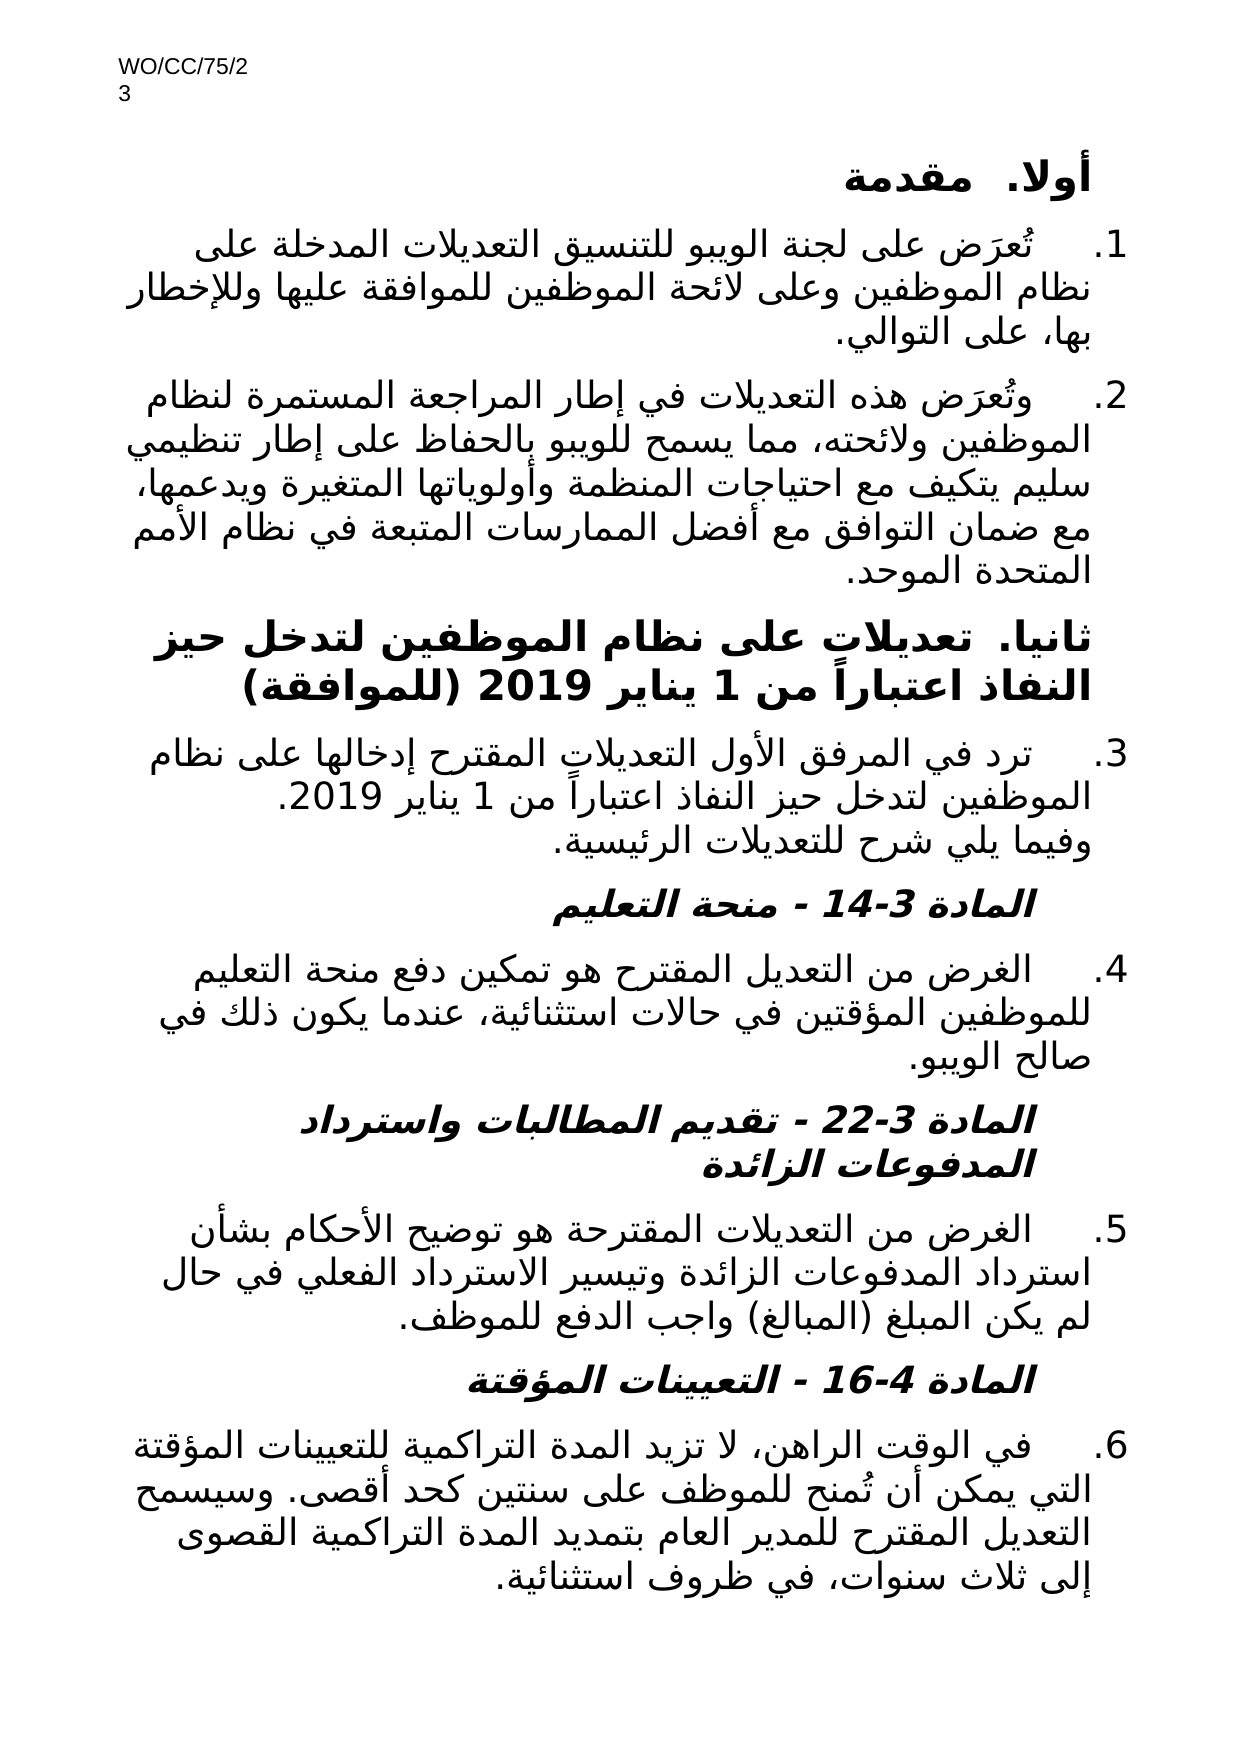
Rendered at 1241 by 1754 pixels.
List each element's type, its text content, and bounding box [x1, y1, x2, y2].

text المادة 4-16 - التعيينات المؤقتة [118, 1359, 1033, 1403]
text المادة 3-14 - منحة التعليم [118, 883, 1033, 927]
text المادة 3-22 - تقديم المطالبات واسترداد المدفوعات الزائدة [118, 1099, 1033, 1186]
text الغرض من التعديل المقترح هو تمكين دفع منحة التعليم للموظفين المؤقتين في حالات استثنائية، عندما يكون ذلك في صالح الويبو. [118, 947, 1092, 1078]
subtitle أولا. مقدمة [118, 153, 1092, 202]
subtitle ثانيا. تعديلات على نظام الموظفين لتدخل حيز النفاذ اعتباراً من 1 يناير 2019 (للموافقة) [118, 613, 1092, 710]
text تُعرَض على لجنة الويبو للتنسيق التعديلات المدخلة على نظام الموظفين وعلى لائحة الموظفين للموافقة عليها وللإخطار بها، على التوالي. [118, 222, 1092, 353]
text في الوقت الراهن، لا تزيد المدة التراكمية للتعيينات المؤقتة التي يمكن أن تُمنح للموظف على سنتين كحد أقصى. وسيسمح التعديل المقترح للمدير العام بتمديد المدة التراكمية القصوى إلى ثلاث سنوات، في ظروف استثنائية. [118, 1423, 1092, 1598]
text الغرض من التعديلات المقترحة هو توضيح الأحكام بشأن استرداد المدفوعات الزائدة وتيسير الاسترداد الفعلي في حال لم يكن المبلغ (المبالغ) واجب الدفع للموظف. [118, 1207, 1092, 1338]
text ترد في المرفق الأول التعديلات المقترح إدخالها على نظام الموظفين لتدخل حيز النفاذ اعتباراً من 1 يناير 2019. وفيما يلي شرح للتعديلات الرئيسية. [118, 731, 1092, 862]
text وتُعرَض هذه التعديلات في إطار المراجعة المستمرة لنظام الموظفين ولائحته، مما يسمح للويبو بالحفاظ على إطار تنظيمي سليم يتكيف مع احتياجات المنظمة وأولوياتها المتغيرة ويدعمها، مع ضمان التوافق مع أفضل الممارسات المتبعة في نظام الأمم المتحدة الموحد. [118, 374, 1092, 592]
